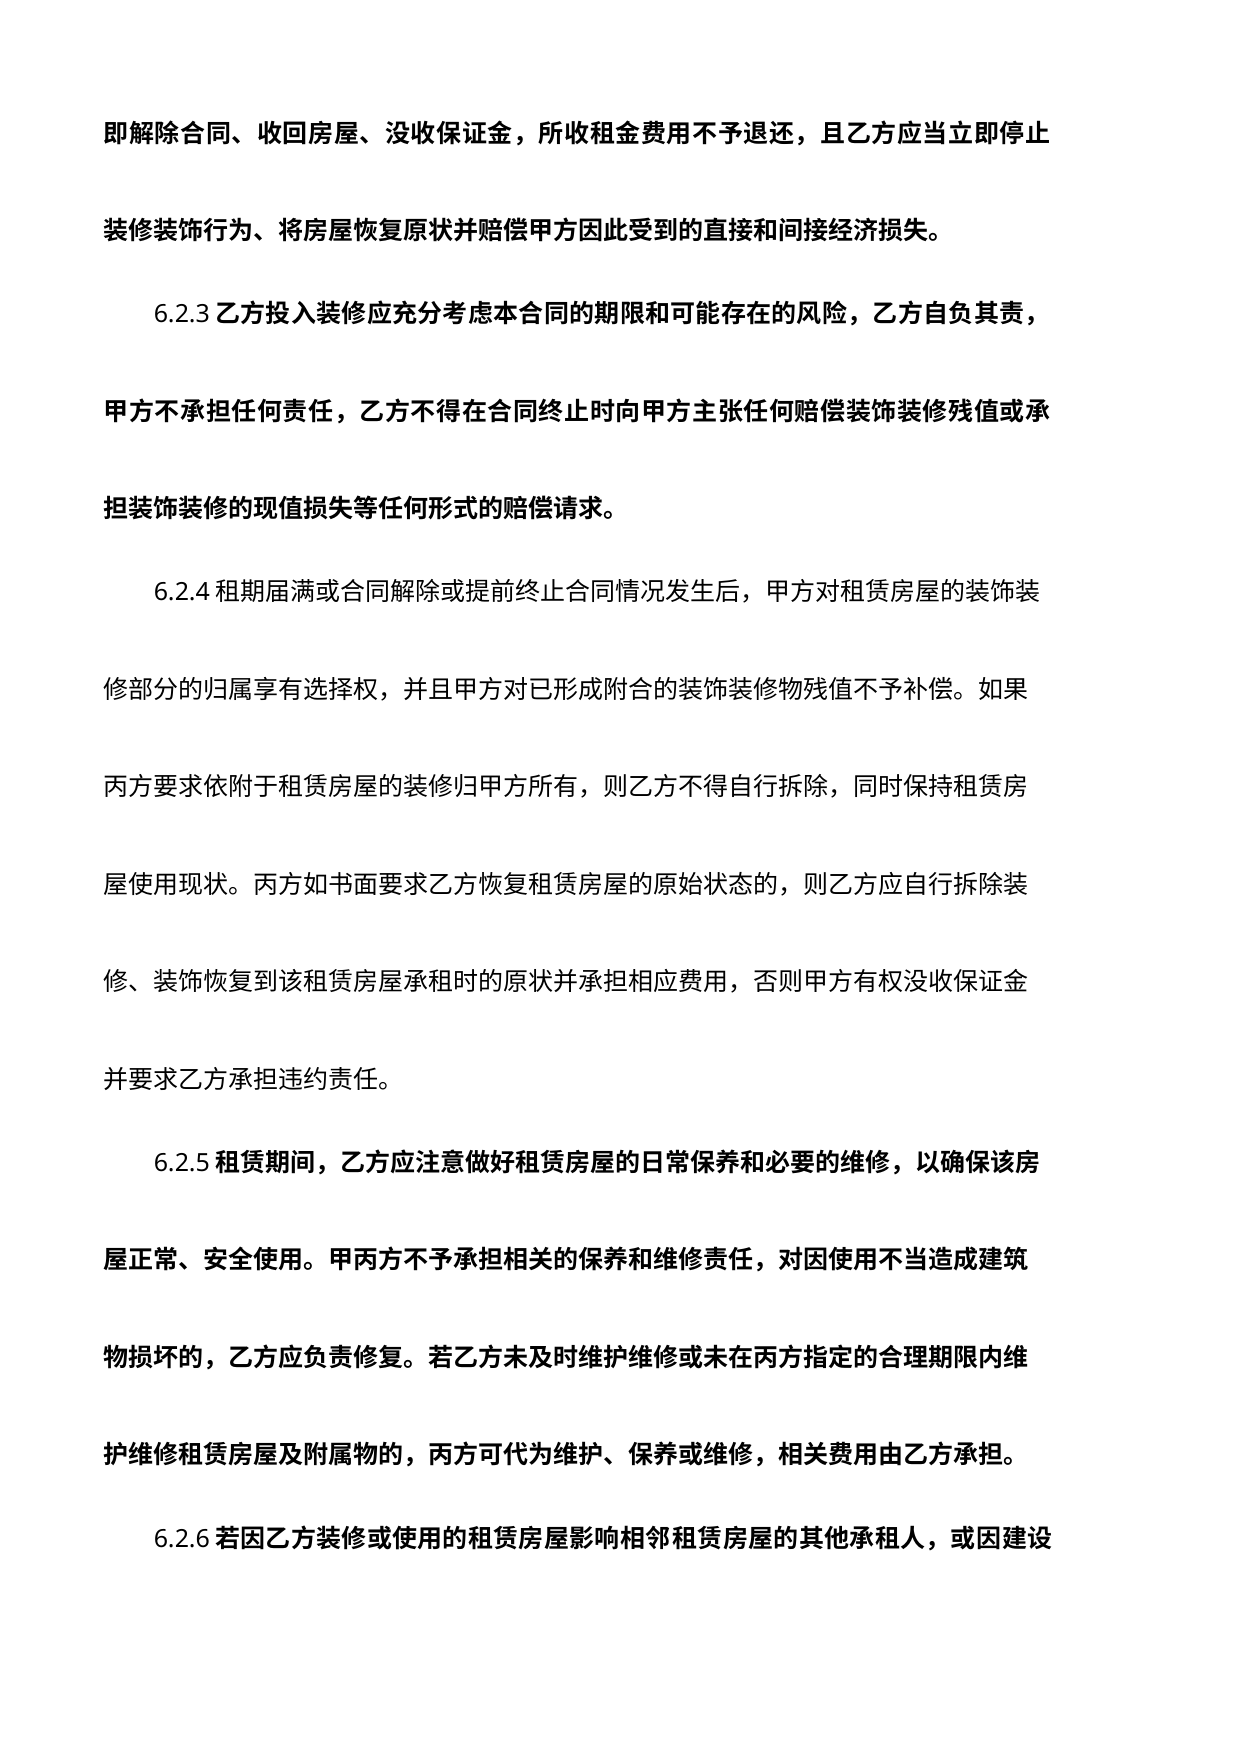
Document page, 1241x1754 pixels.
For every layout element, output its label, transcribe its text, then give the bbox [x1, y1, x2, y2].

text 6.2.5租赁期间，乙方应注意做好租赁房屋的日常保养和必要的维修，以确保该房屋正常、安全使用。甲丙方不予承担相关的保养和维修责任，对因使用不当造成建筑物损坏的，乙方应负责修复。若乙方未及时维护维修或未在丙方指定的合理期限内维护维修租赁房屋及附属物的，丙方可代为维护、保养或维修，相关费用由乙方承担。 [103, 1128, 1053, 1486]
text 6.2.4租期届满或合同解除或提前终止合同情况发生后，甲方对租赁房屋的装饰装修部分的归属享有选择权，并且甲方对已形成附合的装饰装修物残值不予补偿。如果丙方要求依附于租赁房屋的装修归甲方所有，则乙方不得自行拆除，同时保持租赁房屋使用现状。丙方如书面要求乙方恢复租赁房屋的原始状态的，则乙方应自行拆除装修、装饰恢复到该租赁房屋承租时的原状并承担相应费用，否则甲方有权没收保证金并要求乙方承担违约责任。 [103, 557, 1053, 1110]
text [103, 99, 1053, 261]
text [103, 1504, 1053, 1569]
text 6.2.3乙方投入装修应充分考虑本合同的期限和可能存在的风险，乙方自负其责，甲方不承担任何责任，乙方不得在合同终止时向甲方主张任何赔偿装饰装修残值或承担装饰装修的现值损失等任何形式的赔偿请求。 [103, 279, 1053, 539]
